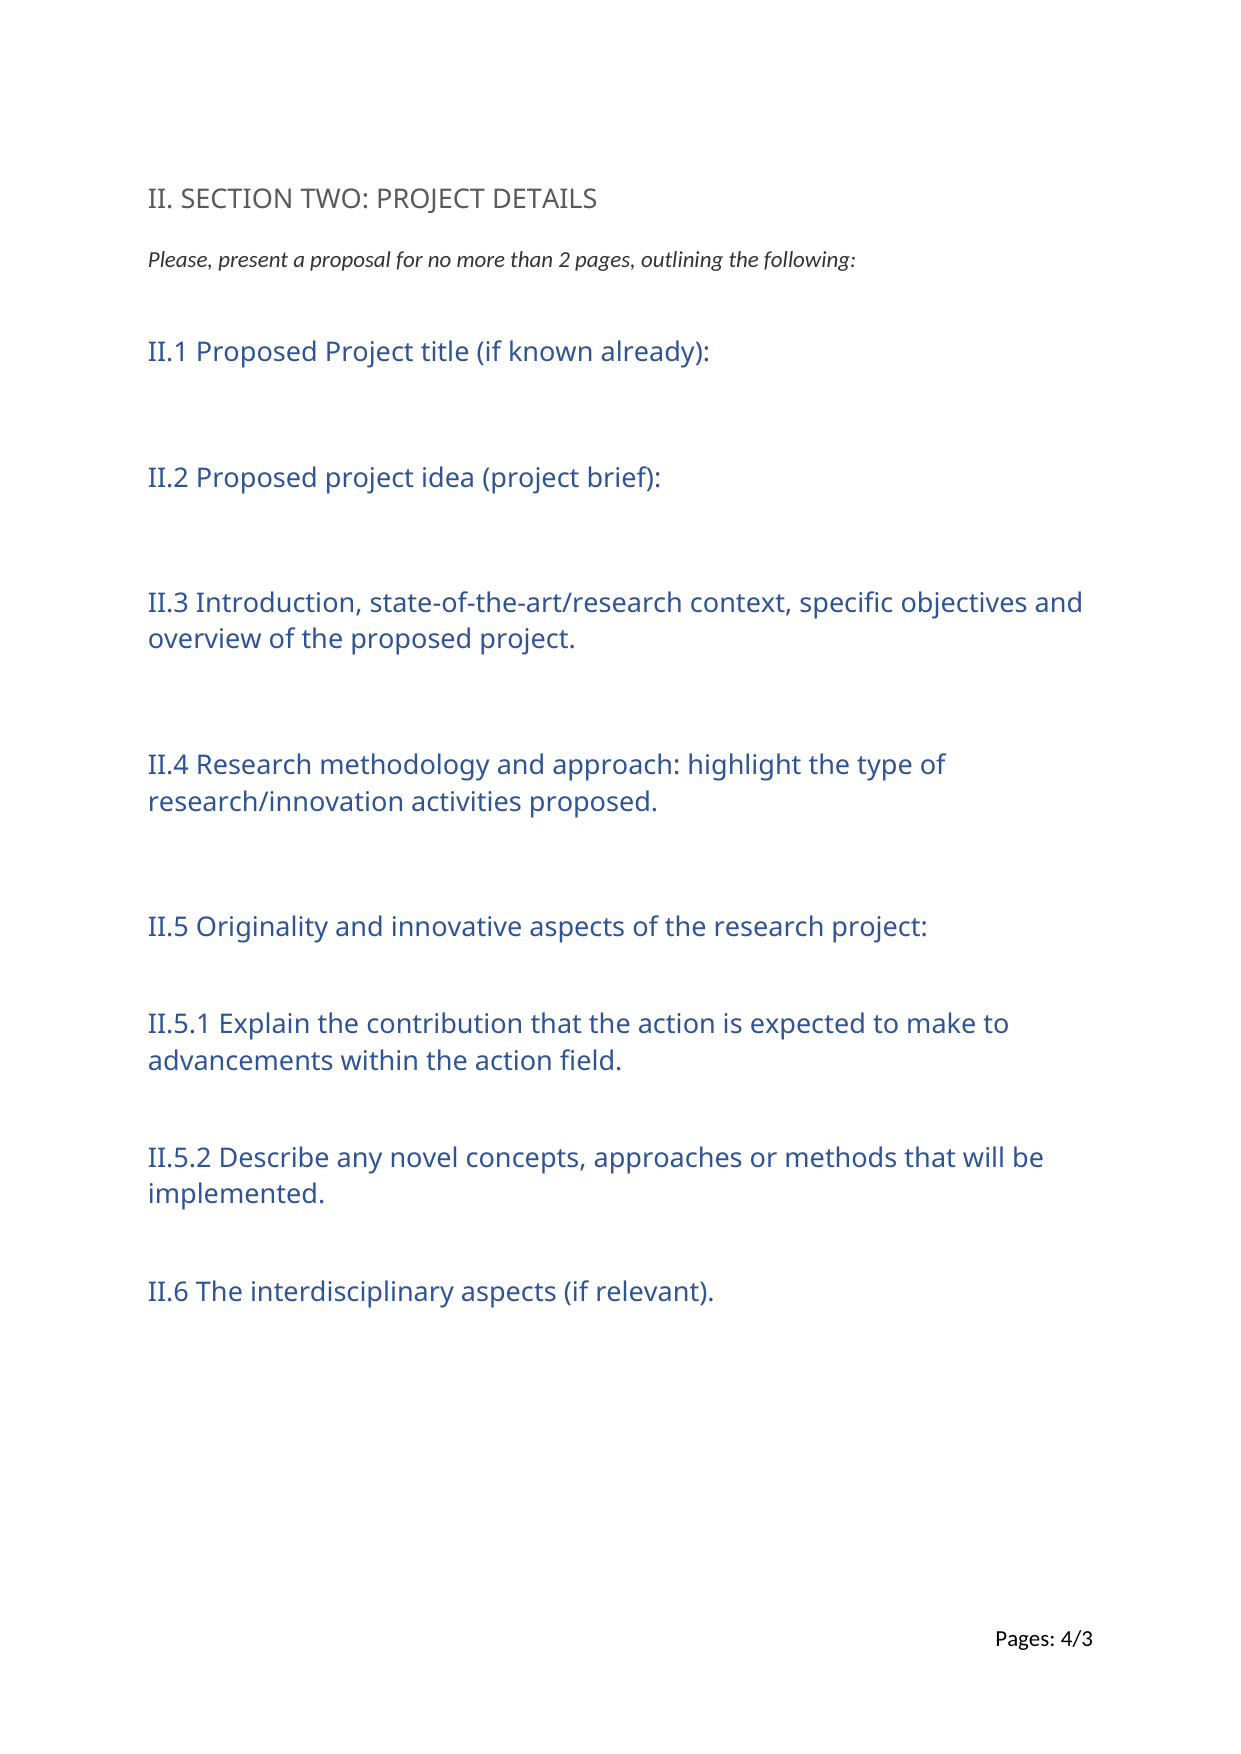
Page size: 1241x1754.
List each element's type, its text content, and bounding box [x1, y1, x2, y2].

subtitle II.6 The interdisciplinary aspects (if relevant). [148, 1272, 1093, 1309]
subtitle II.2 Proposed project idea (project brief): [148, 458, 1093, 495]
subtitle II. SECTION TWO: PROJECT DETAILS [148, 180, 1093, 217]
text Please, present a proposal for no more than 2 pages, outlining the following: [148, 245, 1093, 273]
subtitle II.1 Proposed Project title (if known already): [148, 333, 1093, 370]
subtitle II.4 Research methodology and approach: highlight the type of research/innovation activities proposed. [148, 745, 1093, 819]
subtitle II.5.1 Explain the contribution that the action is expected to make to advancements within the action field. [148, 1004, 1093, 1078]
subtitle II.5 Originality and innovative aspects of the research project: [148, 907, 1093, 944]
subtitle II.5.2 Describe any novel concepts, approaches or methods that will be implemented. [148, 1138, 1093, 1212]
subtitle II.3 Introduction, state-of-the-art/research context, specific objectives and overview of the proposed project. [148, 583, 1093, 657]
